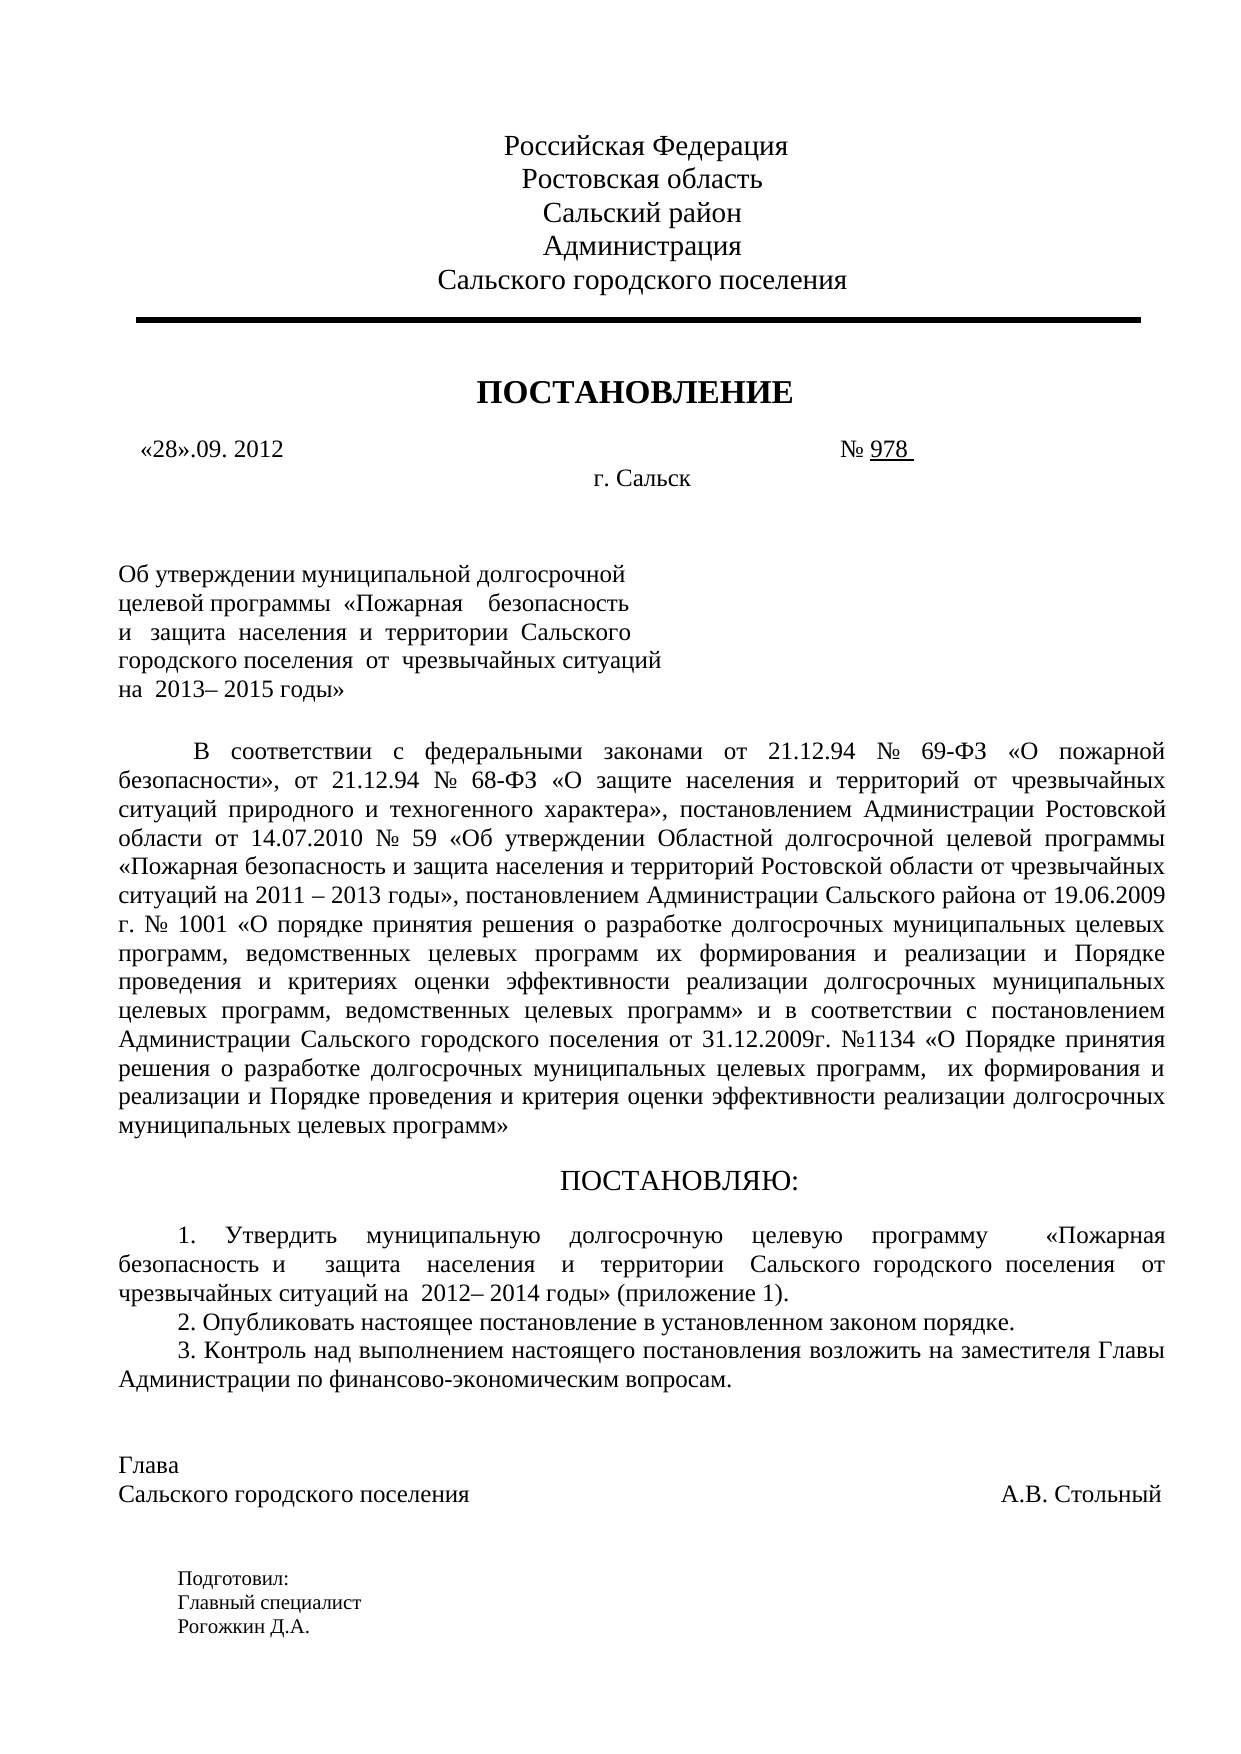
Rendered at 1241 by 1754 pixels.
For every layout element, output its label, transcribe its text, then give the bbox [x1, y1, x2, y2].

text ПОСТАНОВЛЕНИЕ [118, 372, 1166, 411]
text на 2013– 2015 годы» [118, 674, 1166, 703]
text Рогожкин Д.А. [118, 1614, 1166, 1638]
text Администрация [118, 228, 1166, 262]
text Сальского городского поселения А.В. Стольный [118, 1479, 1166, 1508]
text 3. Контроль над выполнением настоящего постановления возложить на заместителя Главы Администрации по финансово-экономическим вопросам. [118, 1336, 1166, 1393]
text Глава [118, 1451, 1166, 1479]
text Подготовил: [118, 1566, 1166, 1590]
text ПОСТАНОВЛЯЮ: [118, 1163, 1166, 1197]
text 2. Опубликовать настоящее постановление в установленном законом порядке. [118, 1307, 1166, 1336]
text «28».09. 2012 № 978 [118, 434, 1166, 463]
text городского поселения от чрезвычайных ситуаций [118, 645, 1166, 674]
text целевой программы «Пожарная безопасность [118, 588, 1166, 617]
text Ростовская область [118, 161, 1166, 195]
text г. Сальск [118, 463, 1166, 492]
text Сальского городского поселения [118, 262, 1166, 296]
text 1. Утвердить муниципальную долгосрочную целевую программу «Пожарная безопасность и защита населения и территории Сальского городского поселения от чрезвычайных ситуаций на 2012– 2014 годы» (приложение 1). [118, 1221, 1166, 1307]
text Российская Федерация [118, 128, 1166, 161]
text Главный специалист [118, 1590, 1166, 1614]
text Сальский район [118, 195, 1166, 228]
text Об утверждении муниципальной долгосрочной [118, 559, 1166, 588]
text и защита населения и территории Сальского [118, 617, 1166, 645]
text В соответствии с федеральными законами от 21.12.94 № 69-ФЗ «О пожарной безопасности», от 21.12.94 № 68-ФЗ «О защите населения и территорий от чрезвычайных ситуаций природного и техногенного характера», постановлением Администрации Ростовской области от 14.07.2010 № 59 «Об утверждении Областной долгосрочной целевой программы «Пожарная безопасность и защита населения и территорий Ростовской области от чрезвычайных ситуаций на 2011 – 2013 годы», постановлением Администрации Сальского района от 19.06.2009 г. № 1001 «О порядке принятия решения о разработке долгосрочных муниципальных целевых программ, ведомственных целевых программ их формирования и реализации и Порядке проведения и критериях оценки эффективности реализации долгосрочных муниципальных целевых программ, ведомственных целевых программ» и в соответствии с постановлением Администрации Сальского городского поселения от 31.12.2009г. №1134 «О Порядке принятия решения о разработке долгосрочных муниципальных целевых программ, их формирования и реализации и Порядке проведения и критерия оценки эффективности реализации долгосрочных муниципальных целевых программ» [118, 736, 1166, 1139]
